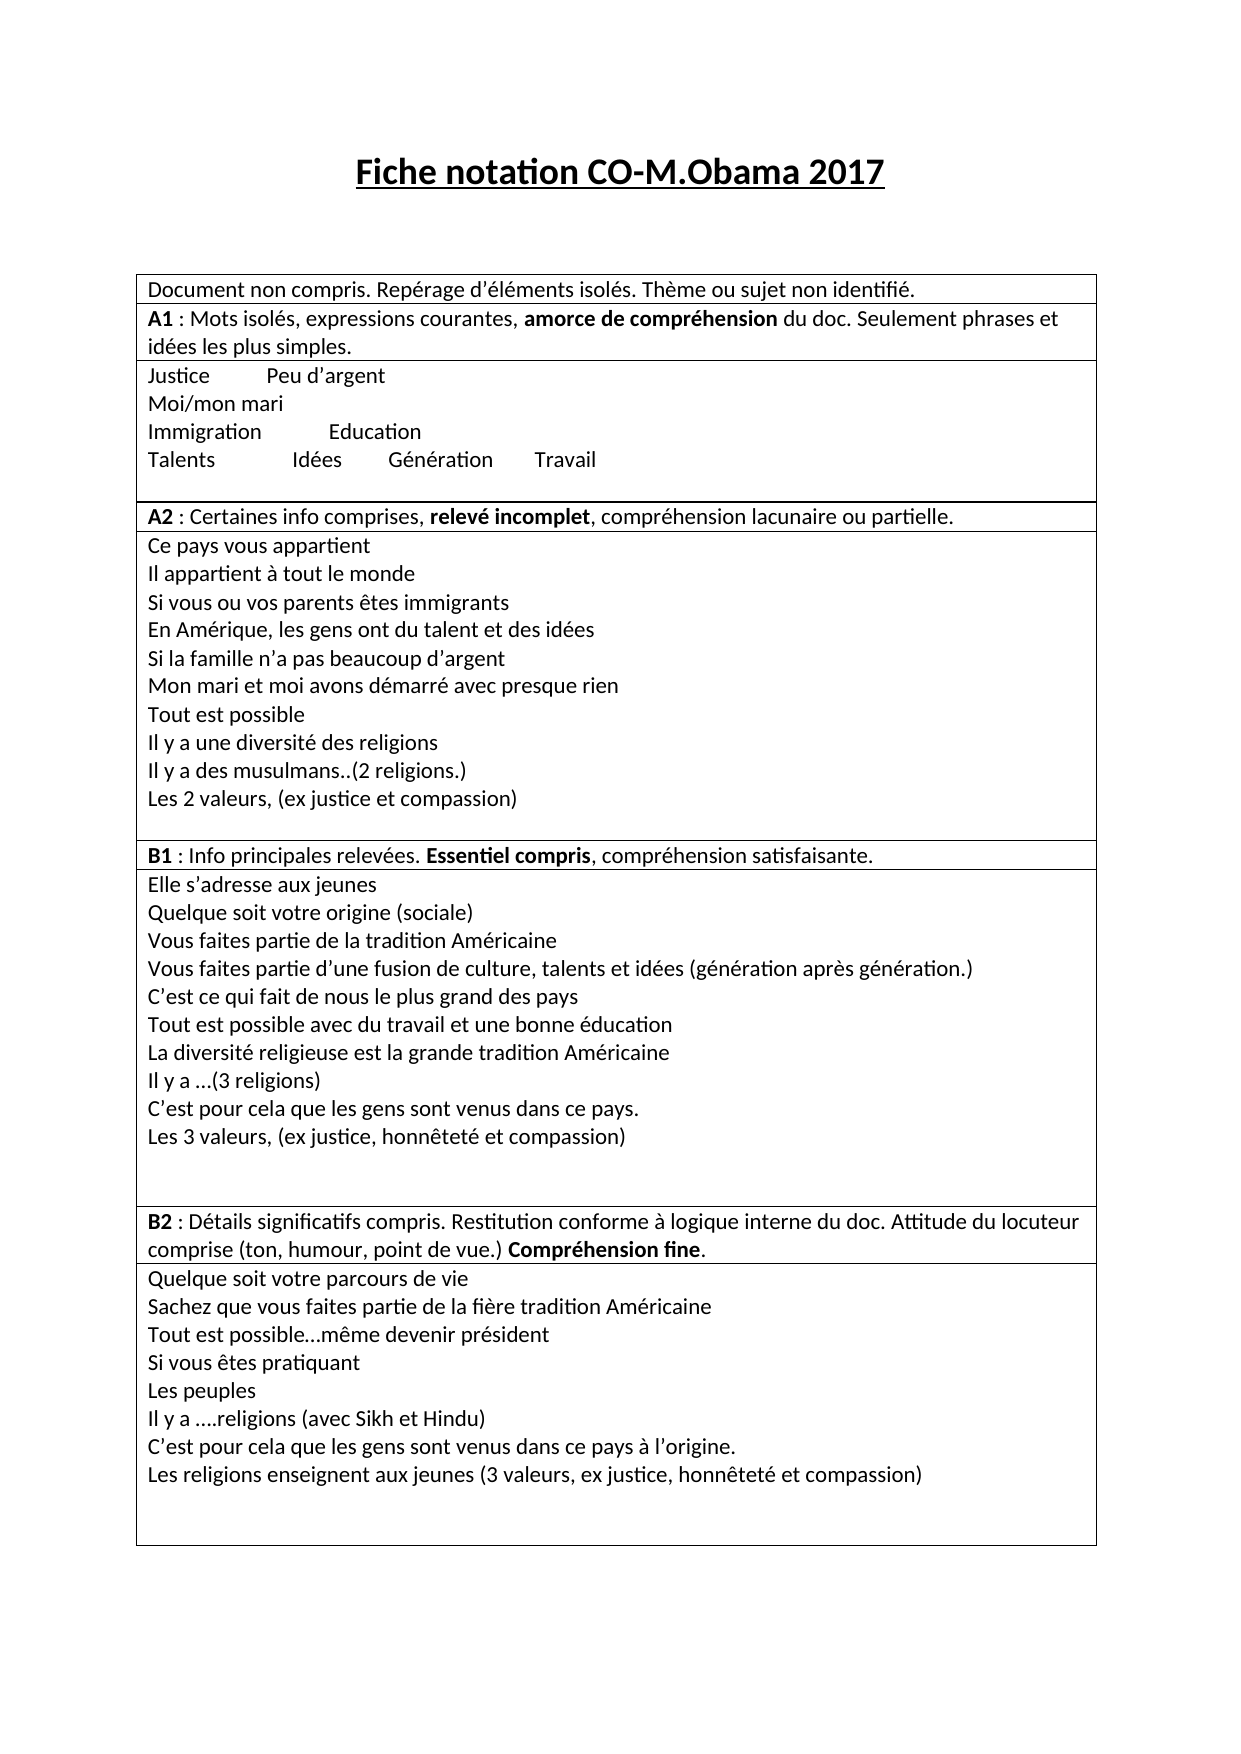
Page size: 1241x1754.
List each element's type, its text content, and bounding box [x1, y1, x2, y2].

text Fiche notation CO-M.Obama 2017 [148, 148, 1093, 193]
table_cell Justice Peu d’argent Moi/mon mari Immigration Education Talents Idées Génération Travail [137, 361, 1096, 501]
table_cell A2 : Certaines info comprises, relevé incomplet, compréhension lacunaire ou partielle. [137, 503, 1096, 531]
table_cell B2 : Détails significatifs compris. Restitution conforme à logique interne du doc. Attitude du locuteur comprise (ton, humour, point de vue.) Compréhension fine. [137, 1207, 1096, 1263]
table_cell A1 : Mots isolés, expressions courantes, amorce de compréhension du doc. Seulement phrases et idées les plus simples. [137, 304, 1096, 360]
table_cell B1 : Info principales relevées. Essentiel compris, compréhension satisfaisante. [137, 841, 1096, 869]
table_cell Elle s’adresse aux jeunes Quelque soit votre origine (sociale) Vous faites partie de la tradition Américaine Vous faites partie d’une fusion de culture, talents et idées (génération après génération.) C’est ce qui fait de nous le plus grand des pays Tout est possible avec du travail et une bonne éducation La diversité religieuse est la grande tradition Américaine Il y a …(3 religions) C’est pour cela que les gens sont venus dans ce pays. Les 3 valeurs, (ex justice, honnêteté et compassion) [137, 870, 1096, 1206]
table_header Document non compris. Repérage d’éléments isolés. Thème ou sujet non identifié. [137, 275, 1096, 303]
table_cell Ce pays vous appartient Il appartient à tout le monde Si vous ou vos parents êtes immigrants En Amérique, les gens ont du talent et des idées Si la famille n’a pas beaucoup d’argent Mon mari et moi avons démarré avec presque rien Tout est possible Il y a une diversité des religions Il y a des musulmans..(2 religions.) Les 2 valeurs, (ex justice et compassion) [137, 532, 1096, 840]
table_cell Quelque soit votre parcours de vie Sachez que vous faites partie de la fière tradition Américaine Tout est possible…même devenir président Si vous êtes pratiquant Les peuples Il y a ….religions (avec Sikh et Hindu) C’est pour cela que les gens sont venus dans ce pays à l’origine. Les religions enseignent aux jeunes (3 valeurs, ex justice, honnêteté et compassion) [137, 1264, 1096, 1544]
